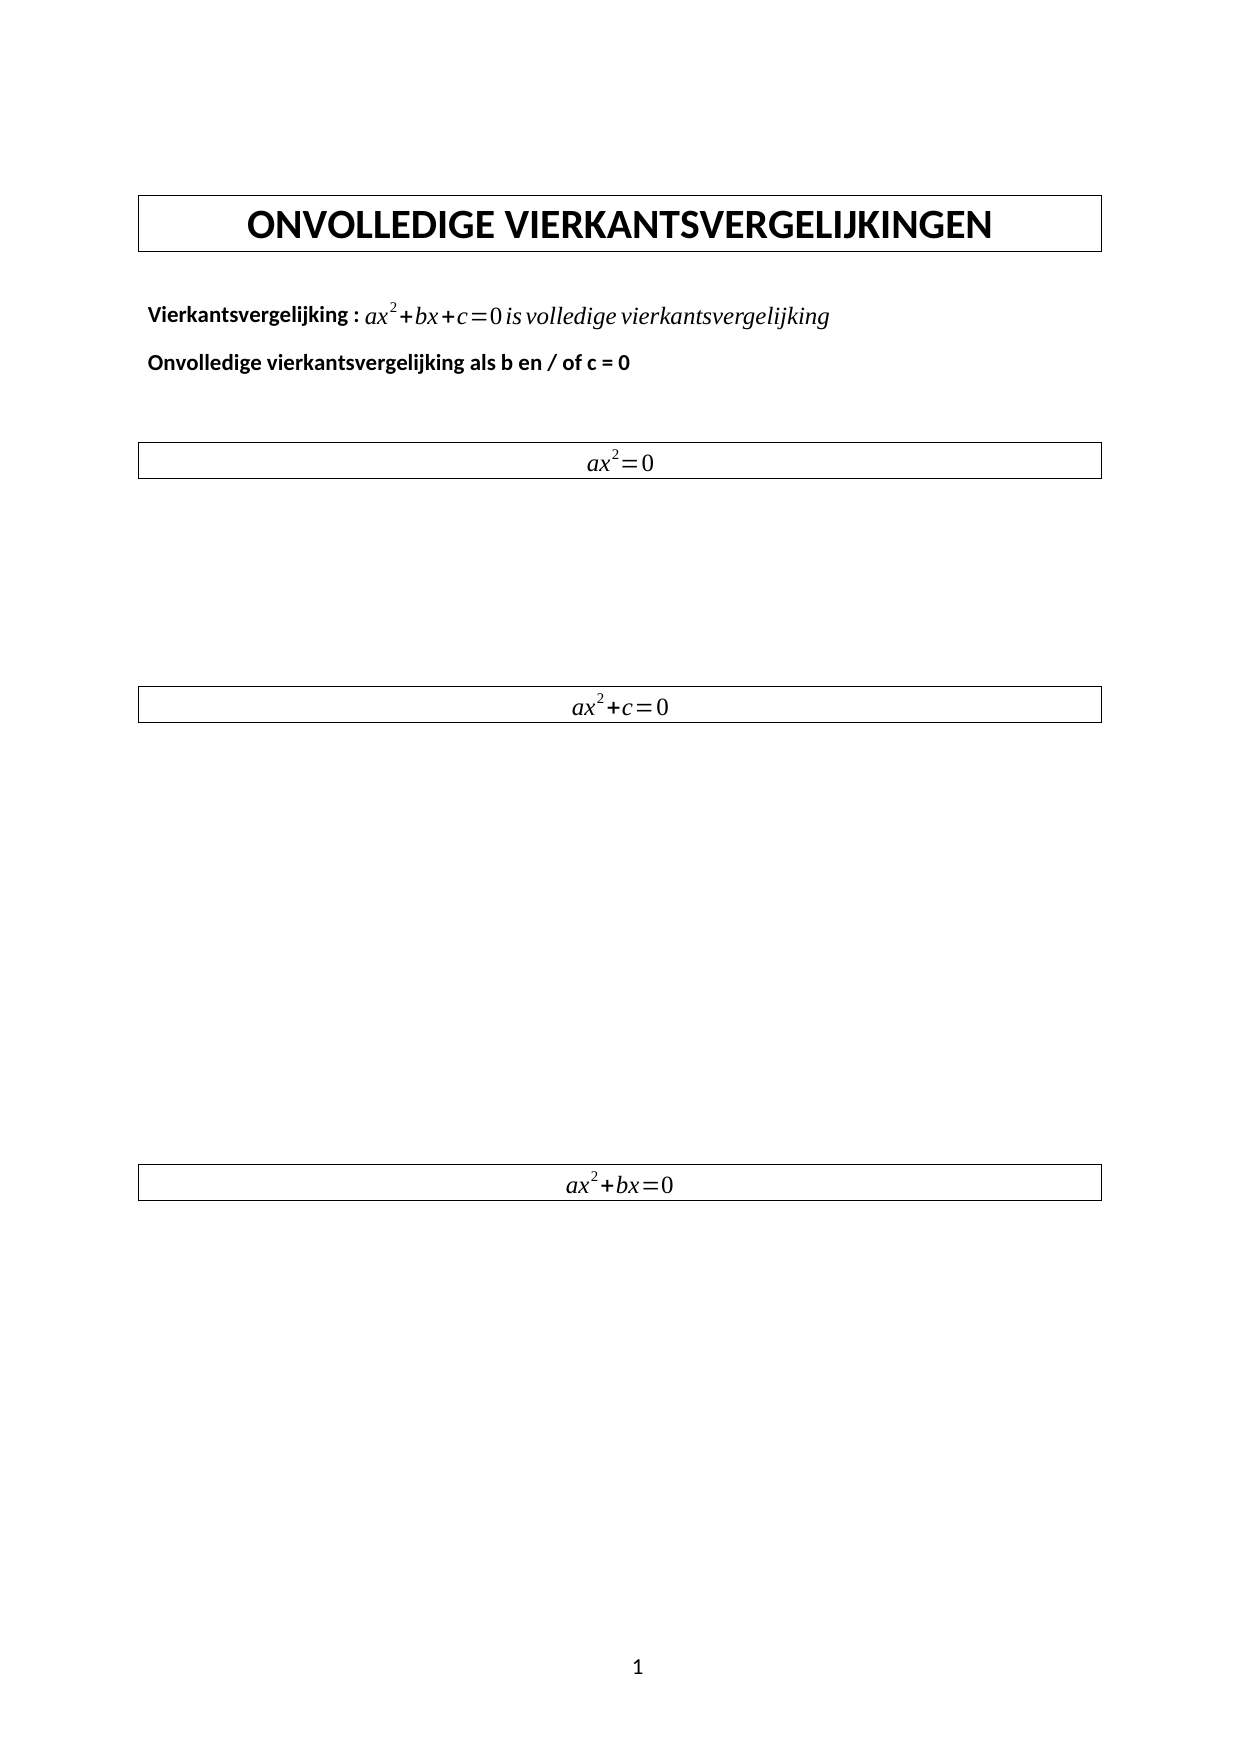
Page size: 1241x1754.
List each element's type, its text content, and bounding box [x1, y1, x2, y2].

text ONVOLLEDIGE VIERKANTSVERGELIJKINGEN [139, 196, 1101, 251]
text Onvolledige vierkantsvergelijking als b en / of c = 0 [148, 348, 1093, 376]
text Vierkantsvergelijking : [148, 298, 1093, 329]
